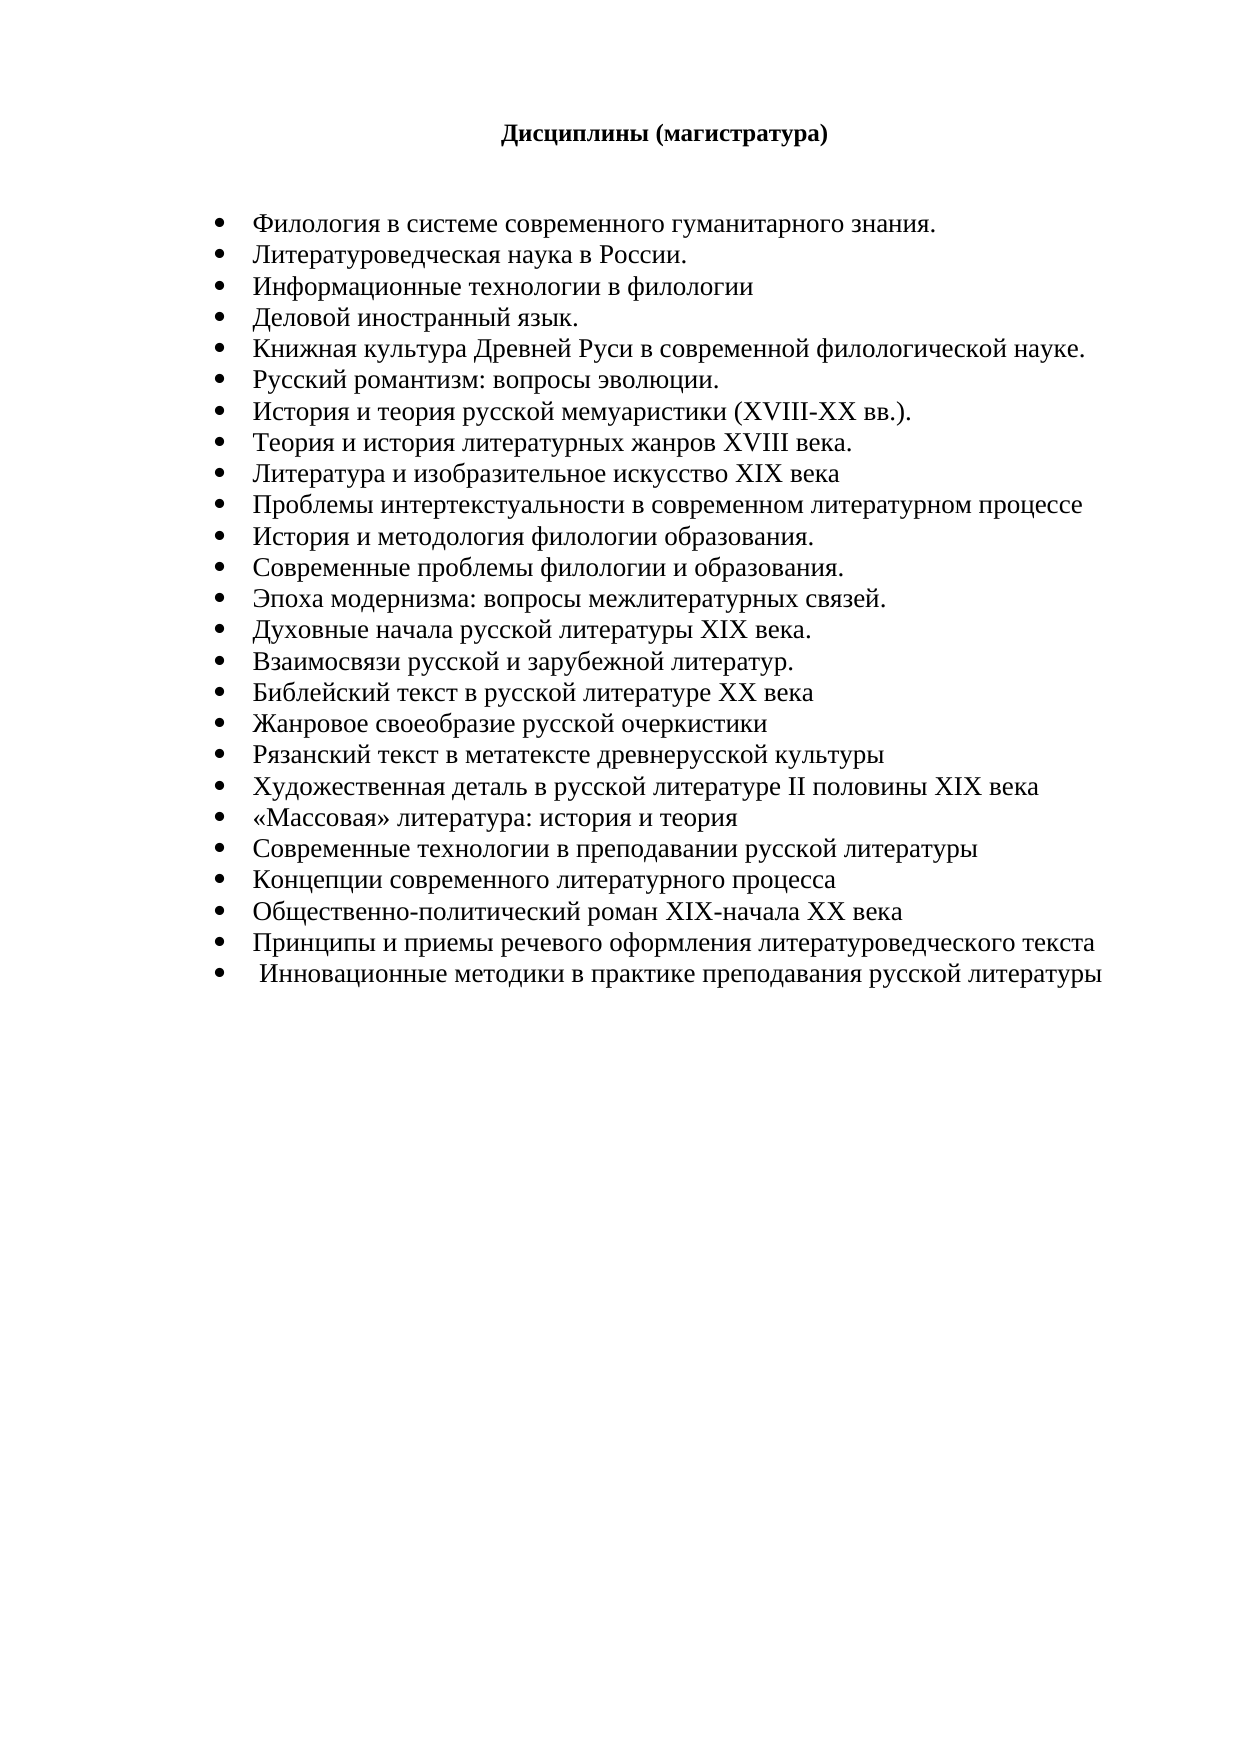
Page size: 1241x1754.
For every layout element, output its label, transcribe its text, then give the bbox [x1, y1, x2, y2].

list Русский романтизм: вопросы эволюции. [215, 363, 1152, 395]
list Духовные начала русской литературы XIX века. [215, 613, 1152, 645]
list Общественно-политический роман XIX-начала XX века [215, 895, 1152, 926]
list Современные технологии в преподавании русской литературы [215, 832, 1152, 863]
list Филология в системе современного гуманитарного знания. [215, 207, 1152, 238]
list Литература и изобразительное искусство XIX века [215, 457, 1152, 488]
list Инновационные методики в практике преподавания русской литературы [215, 957, 1152, 988]
list Деловой иностранный язык. [215, 301, 1152, 332]
list Книжная культура Древней Руси в современной филологической науке. [215, 332, 1152, 363]
list Жанровое своеобразие русской очеркистики [215, 707, 1152, 738]
list «Массовая» литература: история и теория [215, 801, 1152, 832]
list Современные проблемы филологии и образования. [215, 551, 1152, 582]
list Эпоха модернизма: вопросы межлитературных связей. [215, 582, 1152, 613]
list Проблемы интертекстуальности в современном литературном процессе [215, 488, 1152, 520]
list Информационные технологии в филологии [215, 270, 1152, 301]
list История и теория русской мемуаристики (XVIII-XX вв.). [215, 395, 1152, 426]
list Рязанский текст в метатексте древнерусской культуры [215, 738, 1152, 770]
text Дисциплины (магистратура) [177, 118, 1152, 147]
list Художественная деталь в русской литературе II половины XIX века [215, 770, 1152, 801]
list Библейский текст в русской литературе ХХ века [215, 676, 1152, 707]
list История и методология филологии образования. [215, 520, 1152, 551]
list Принципы и приемы речевого оформления литературоведческого текста [215, 926, 1152, 957]
list Теория и история литературных жанров XVIII века. [215, 426, 1152, 457]
list Литературоведческая наука в России. [215, 238, 1152, 270]
list Взаимосвязи русской и зарубежной литератур. [215, 645, 1152, 676]
list Концепции современного литературного процесса [215, 863, 1152, 895]
